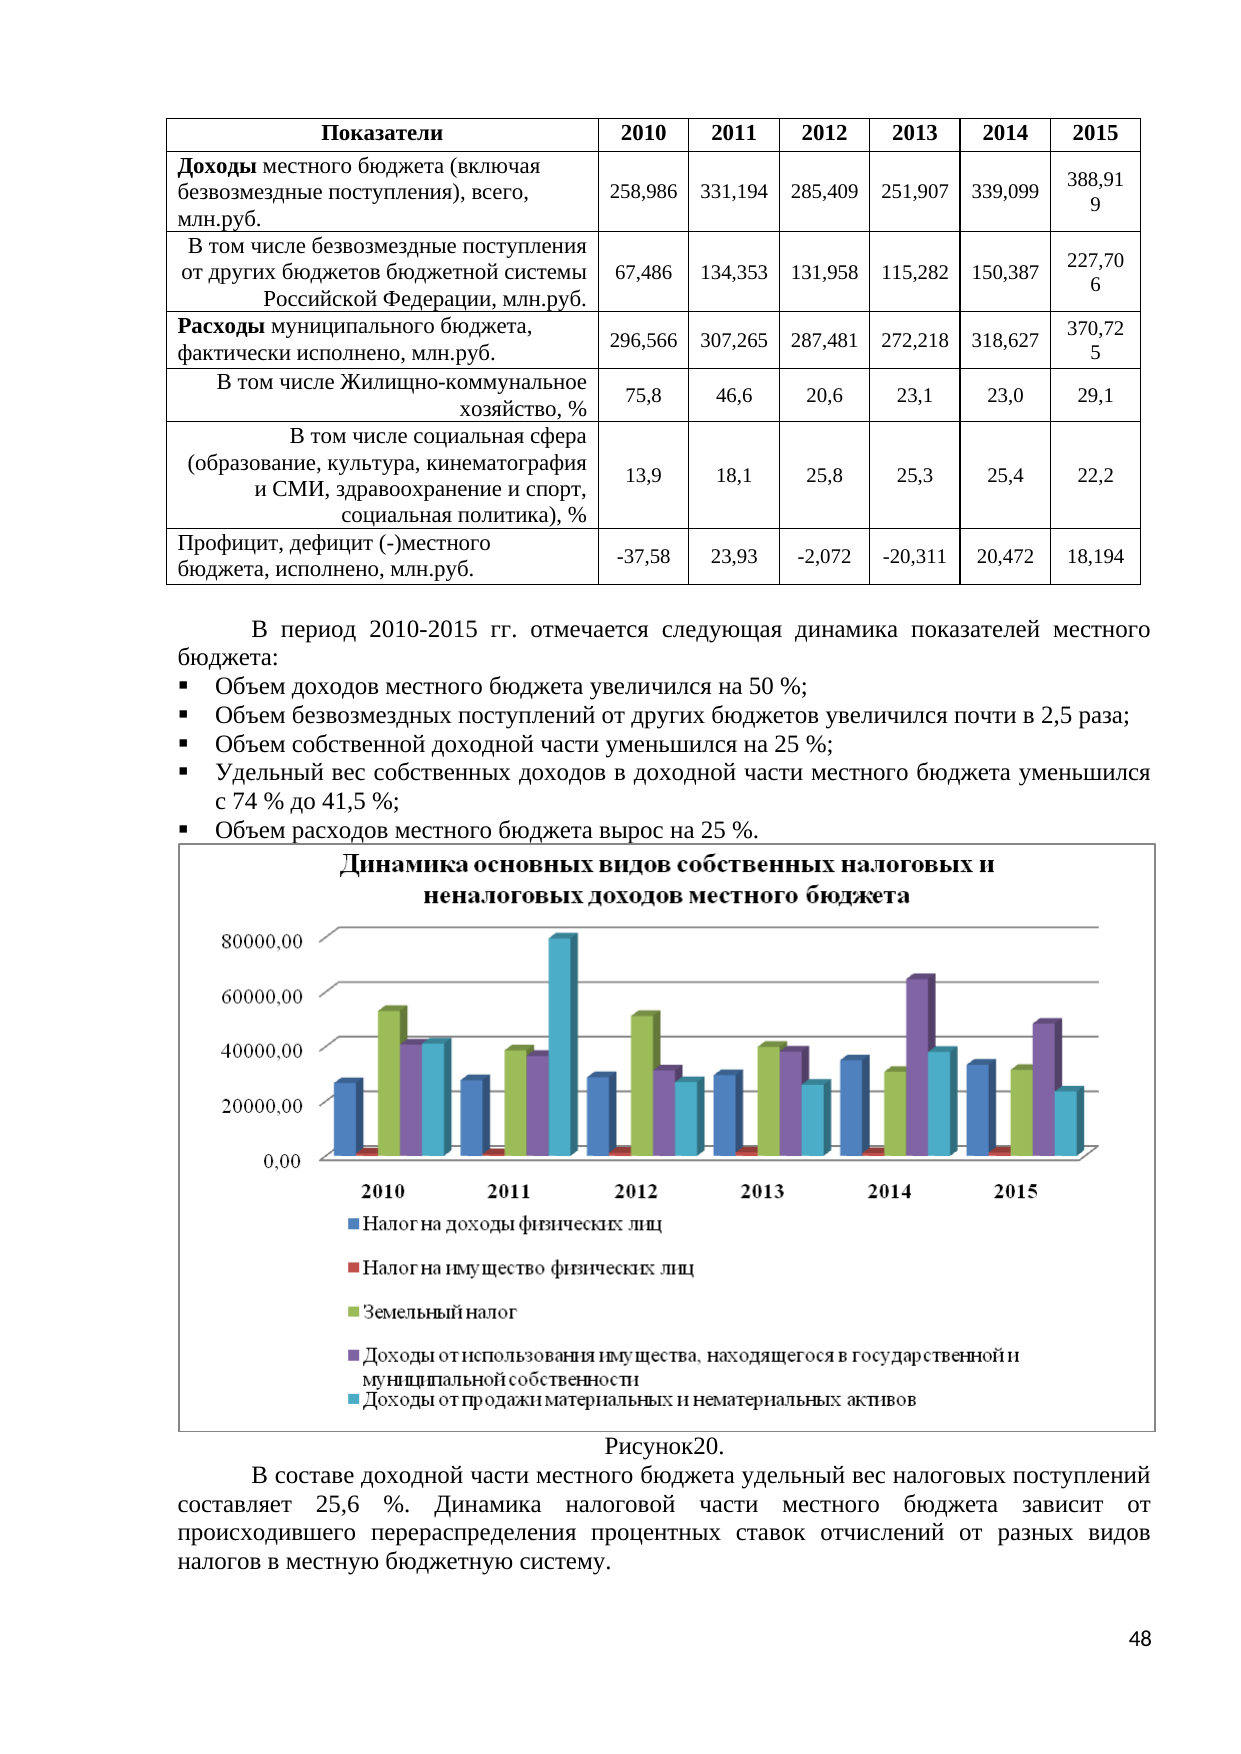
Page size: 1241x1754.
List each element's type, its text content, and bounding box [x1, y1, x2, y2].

table_cell 18,1 [689, 422, 779, 528]
list Удельный вес собственных доходов в доходной части местного бюджета уменьшился с 74 % до 41,5 %; [177, 757, 1152, 815]
table_cell 67,486 [599, 232, 688, 311]
table_cell 25,3 [870, 422, 959, 528]
picture [177, 843, 1156, 1432]
table_cell 331,194 [689, 152, 779, 231]
table_cell Доходы местного бюджета (включая безвозмездные поступления), всего, млн.руб. [167, 152, 598, 231]
list Объем расходов местного бюджета вырос на 25 %. [177, 815, 1152, 843]
table_cell 318,627 [961, 312, 1050, 367]
table_cell 296,566 [599, 312, 688, 367]
text В составе доходной части местного бюджета удельный вес налоговых поступлений составляет 25,6 %. Динамика налоговой части местного бюджета зависит от происходившего перераспределения процентных ставок отчислений от разных видов налогов в местную бюджетную систему. [177, 1460, 1152, 1575]
table_cell 75,8 [599, 369, 688, 421]
table_cell 18,194 [1051, 529, 1140, 584]
list Объем доходов местного бюджета увеличился на 50 %; [177, 671, 1152, 700]
table_cell 22,2 [1051, 422, 1140, 528]
table_cell Расходы муниципального бюджета, фактически исполнено, млн.руб. [167, 312, 598, 367]
table_cell 46,6 [689, 369, 779, 421]
table_cell В том числе социальная сфера (образование, культура, кинематография и СМИ, здравоохранение и спорт, социальная политика), % [167, 422, 598, 528]
table_header 2014 [961, 119, 1050, 151]
table_cell 23,1 [870, 369, 959, 421]
table_cell 150,387 [961, 232, 1050, 311]
table_cell 258,986 [599, 152, 688, 231]
table_cell 23,0 [961, 369, 1050, 421]
table_header 2012 [780, 119, 869, 151]
table_cell -20,311 [870, 529, 959, 584]
table_cell 115,282 [870, 232, 959, 311]
table_cell 227,706 [1051, 232, 1140, 311]
table_cell 339,099 [961, 152, 1050, 231]
table_cell 20,472 [961, 529, 1050, 584]
table_header 2013 [870, 119, 959, 151]
table_cell 29,1 [1051, 369, 1140, 421]
table_cell Профицит, дефицит (-)местного бюджета, исполнено, млн.руб. [167, 529, 598, 584]
table_header 2015 [1051, 119, 1140, 151]
table_cell 388,919 [1051, 152, 1140, 231]
table_cell 23,93 [689, 529, 779, 584]
table_cell В том числе безвозмездные поступления от других бюджетов бюджетной системы Российской Федерации, млн.руб. [167, 232, 598, 311]
table_cell 370,725 [1051, 312, 1140, 367]
text Рисунок20. [177, 1432, 1152, 1460]
text В период 2010-2015 гг. отмечается следующая динамика показателей местного бюджета: [177, 614, 1152, 671]
table_cell 285,409 [780, 152, 869, 231]
table_cell 13,9 [599, 422, 688, 528]
table_header 2011 [689, 119, 779, 151]
table_cell 25,8 [780, 422, 869, 528]
table_cell 131,958 [780, 232, 869, 311]
table_cell 287,481 [780, 312, 869, 367]
table_cell -37,58 [599, 529, 688, 584]
table_cell 134,353 [689, 232, 779, 311]
table_cell 307,265 [689, 312, 779, 367]
table_cell В том числе Жилищно-коммунальное хозяйство, % [167, 369, 598, 421]
table_header 2010 [599, 119, 688, 151]
table_cell 251,907 [870, 152, 959, 231]
table_cell 272,218 [870, 312, 959, 367]
table_header Показатели [167, 119, 598, 151]
table_cell 25,4 [961, 422, 1050, 528]
list Объем собственной доходной части уменьшился на 25 %; [177, 729, 1152, 757]
table_cell -2,072 [780, 529, 869, 584]
table_cell 20,6 [780, 369, 869, 421]
list Объем безвозмездных поступлений от других бюджетов увеличился почти в 2,5 раза; [177, 700, 1152, 729]
